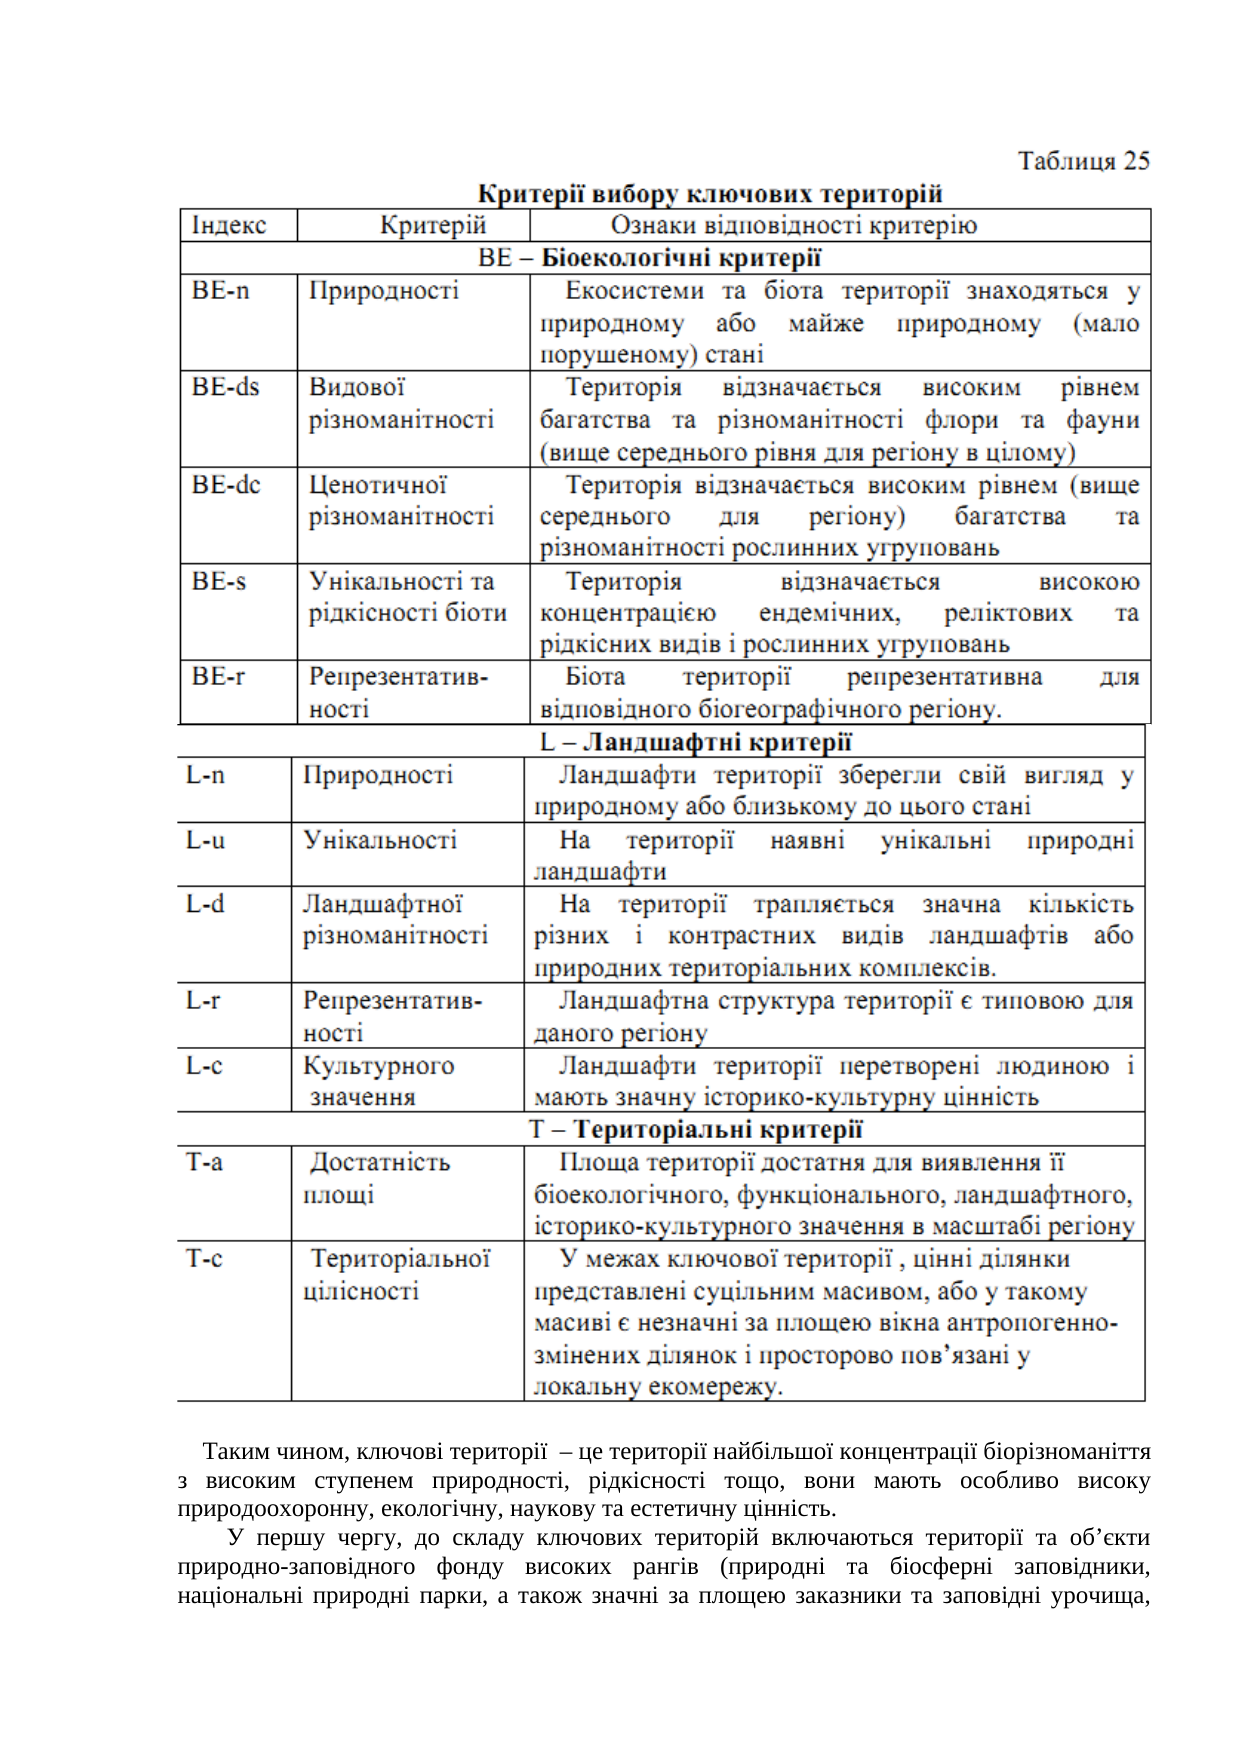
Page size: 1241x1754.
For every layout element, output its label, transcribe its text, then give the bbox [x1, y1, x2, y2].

text Таким чином, ключові території – це території найбільшої концентрації біорізноманіття з високим ступенем природності, рідкісності тощо, вони мають особливо високу природоохоронну, екологічну, наукову та естетичну цінність. [177, 1436, 1152, 1522]
picture [177, 146, 1152, 1408]
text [177, 1522, 1152, 1608]
